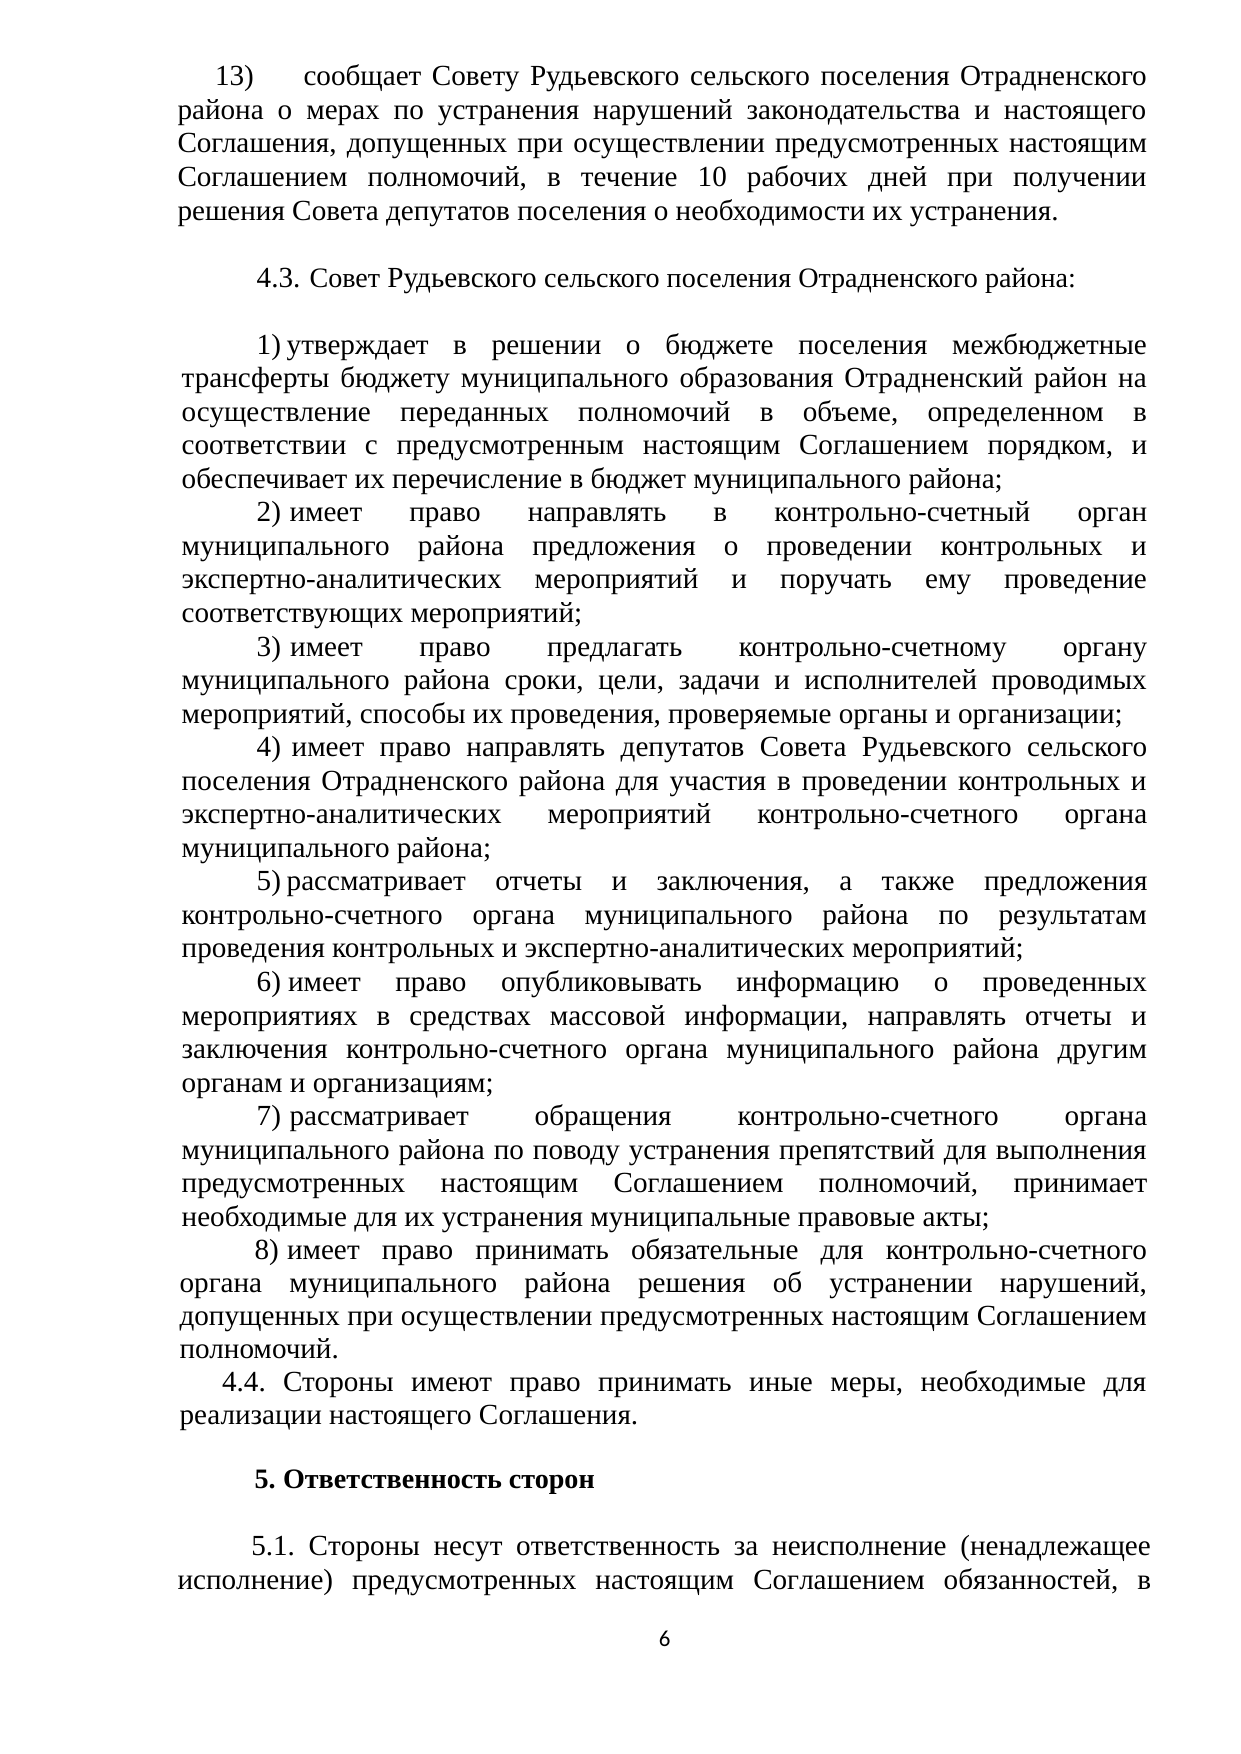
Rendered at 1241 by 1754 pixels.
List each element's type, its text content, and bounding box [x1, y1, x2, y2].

list рассматривает отчеты и заключения, а также предложения контрольно-счетного органа муниципального района по результатам проведения контрольных и экспертно-аналитических мероприятий; [181, 864, 1148, 965]
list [177, 1528, 1152, 1595]
list имеет право опубликовывать информацию о проведенных мероприятиях в средствах массовой информации, направлять отчеты и заключения контрольно-счетного органа муниципального района другим органам и организациям; [181, 965, 1148, 1099]
list имеет право принимать обязательные для контрольно-счетного органа муниципального района решения об устранении нарушений, допущенных при осуществлении предусмотренных настоящим Соглашением полномочий. [179, 1233, 1148, 1365]
list имеет право направлять в контрольно-счетный орган муниципального района предложения о проведении контрольных и экспертно-аналитических мероприятий и поручать ему проведение соответствующих мероприятий; [181, 495, 1148, 629]
list имеет право направлять депутатов Совета Рудьевского сельского поселения Отрадненского района для участия в проведении контрольных и экспертно-аналитических мероприятий контрольно-счетного органа муниципального района; [181, 730, 1148, 864]
list Совет Рудьевского сельского поселения Отрадненского района: [181, 260, 1148, 294]
text 4.4. Стороны имеют право принимать иные меры, необходимые для реализации настоящего Соглашения. [179, 1365, 1148, 1431]
list имеет право предлагать контрольно-счетному органу муниципального района сроки, цели, задачи и исполнителей проводимых мероприятий, способы их проведения, проверяемые органы и организации; [181, 629, 1148, 730]
list сообщает Совету Рудьевского сельского поселения Отрадненского района о мерах по устранения нарушений законодательства и настоящего Соглашения, допущенных при осуществлении предусмотренных настоящим Соглашением полномочий, в течение 10 рабочих дней при получении решения Совета депутатов поселения о необходимости их устранения. [177, 59, 1148, 227]
list утверждает в решении о бюджете поселения межбюджетные трансферты бюджету муниципального образования Отрадненский район на осуществление переданных полномочий в объеме, определенном в соответствии с предусмотренным настоящим Соглашением порядком, и обеспечивает их перечисление в бюджет муниципального района; [181, 327, 1148, 495]
list Ответственность сторон [179, 1466, 1152, 1494]
list рассматривает обращения контрольно-счетного органа муниципального района по поводу устранения препятствий для выполнения предусмотренных настоящим Соглашением полномочий, принимает необходимые для их устранения муниципальные правовые акты; [181, 1099, 1148, 1233]
